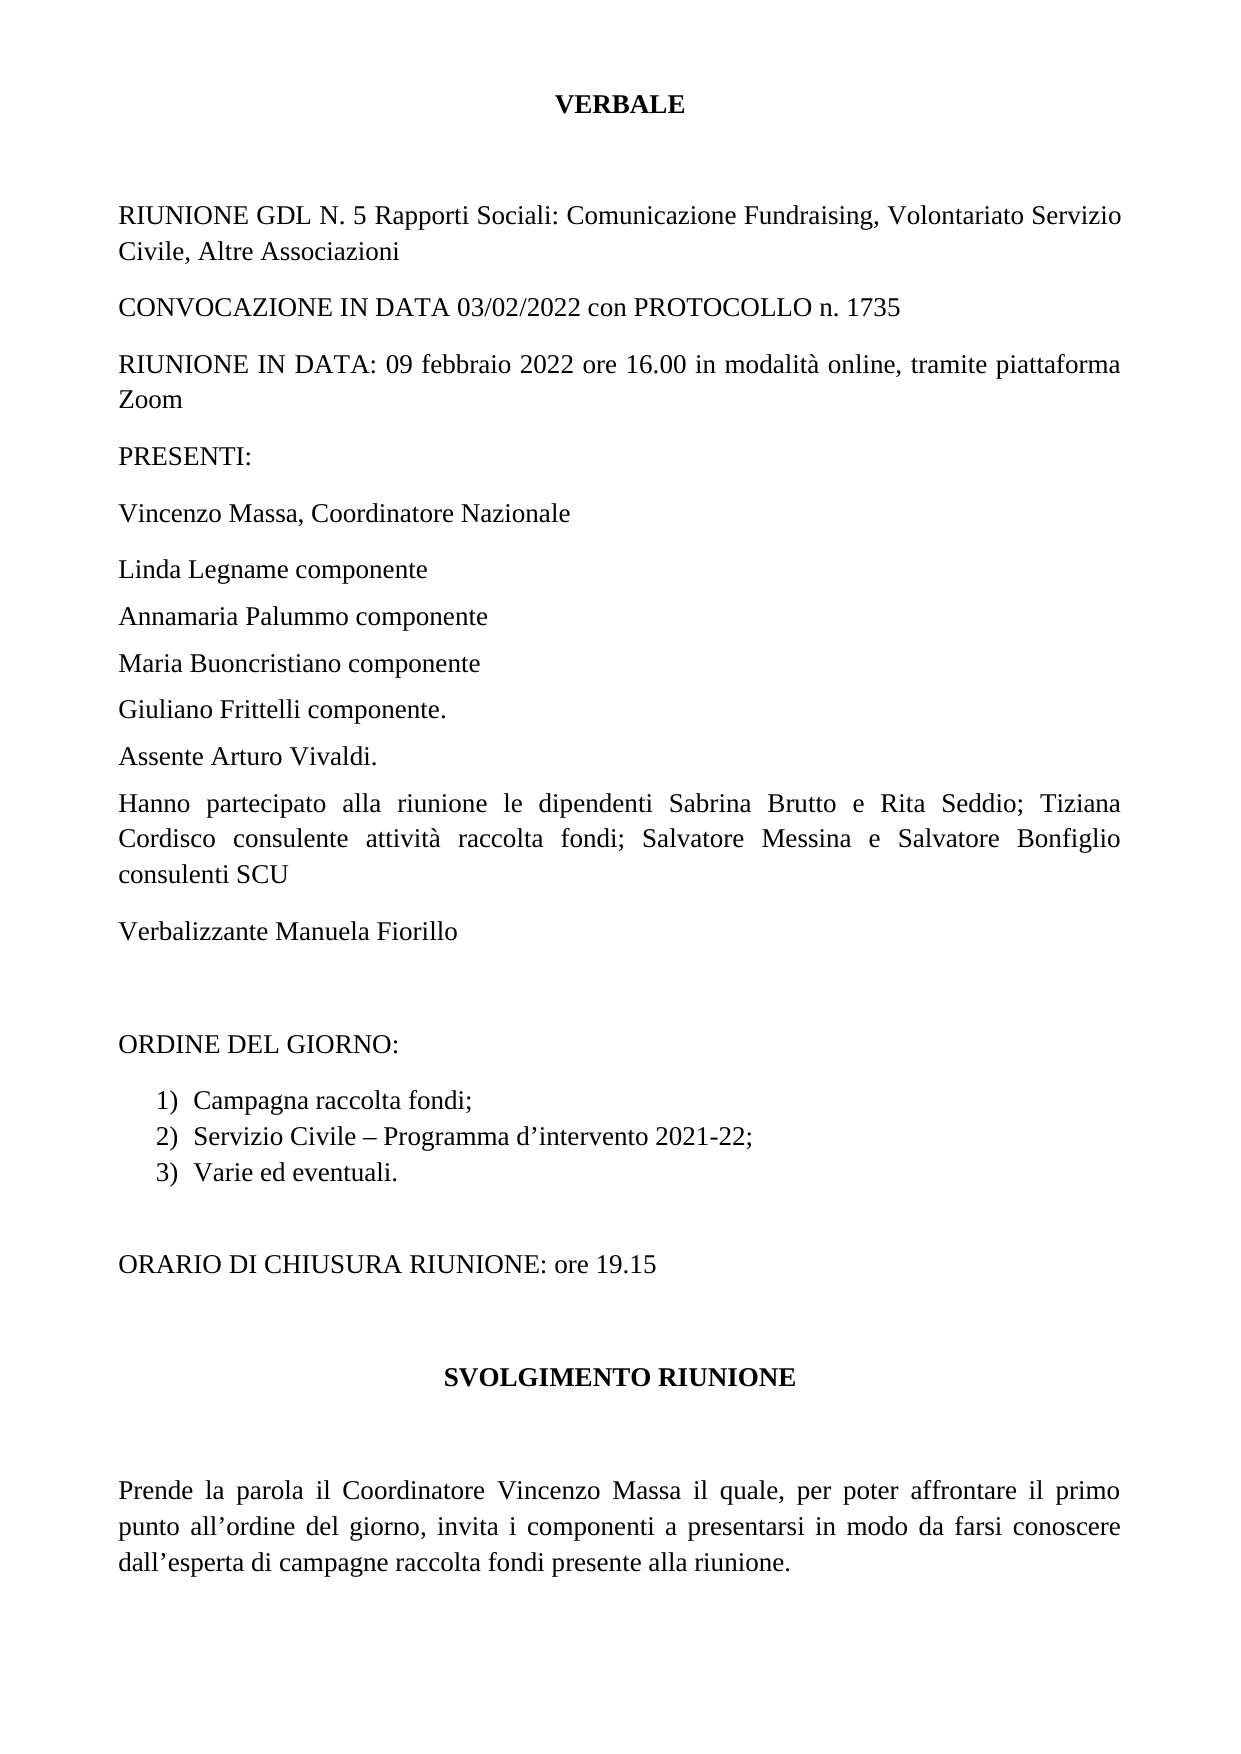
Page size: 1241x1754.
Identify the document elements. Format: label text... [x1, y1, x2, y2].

text SVOLGIMENTO RIUNIONE [118, 1361, 1122, 1392]
text Maria Buoncristiano componente [118, 647, 1122, 678]
text Verbalizzante Manuela Fiorillo [118, 915, 1122, 946]
text ORARIO DI CHIUSURA RIUNIONE: ore 19.15 [118, 1248, 1122, 1279]
text ORDINE DEL GIORNO: [118, 1028, 1122, 1059]
text Giuliano Frittelli componente. [118, 693, 1122, 724]
text Linda Legname componente [118, 553, 1122, 584]
text RIUNIONE IN DATA: 09 febbraio 2022 ore 16.00 in modalità online, tramite piattaforma Zoom [118, 348, 1122, 415]
text RIUNIONE GDL N. 5 Rapporti Sociali: Comunicazione Fundraising, Volontariato Servizio Civile, Altre Associazioni [118, 199, 1122, 266]
text Vincenzo Massa, Coordinatore Nazionale [118, 497, 1122, 528]
text CONVOCAZIONE IN DATA 03/02/2022 con PROTOCOLLO n. 1735 [118, 291, 1122, 322]
text Annamaria Palummo componente [118, 600, 1122, 631]
list Servizio Civile – Programma d’intervento 2021-22; [156, 1120, 1122, 1151]
list Varie ed eventuali. [156, 1156, 1122, 1187]
list Campagna raccolta fondi; [156, 1084, 1122, 1116]
text Assente Arturo Vivaldi. [118, 740, 1122, 771]
text VERBALE [118, 89, 1122, 120]
text PRESENTI: [118, 440, 1122, 471]
text Hanno partecipato alla riunione le dipendenti Sabrina Brutto e Rita Seddio; Tiziana Cordisco consulente attività raccolta fondi; Salvatore Messina e Salvatore Bonfiglio consulenti SCU [118, 787, 1122, 889]
text Prende la parola il Coordinatore Vincenzo Massa il quale, per poter affrontare il primo punto all’ordine del giorno, invita i componenti a presentarsi in modo da farsi conoscere dall’esperta di campagne raccolta fondi presente alla riunione. [118, 1474, 1122, 1577]
